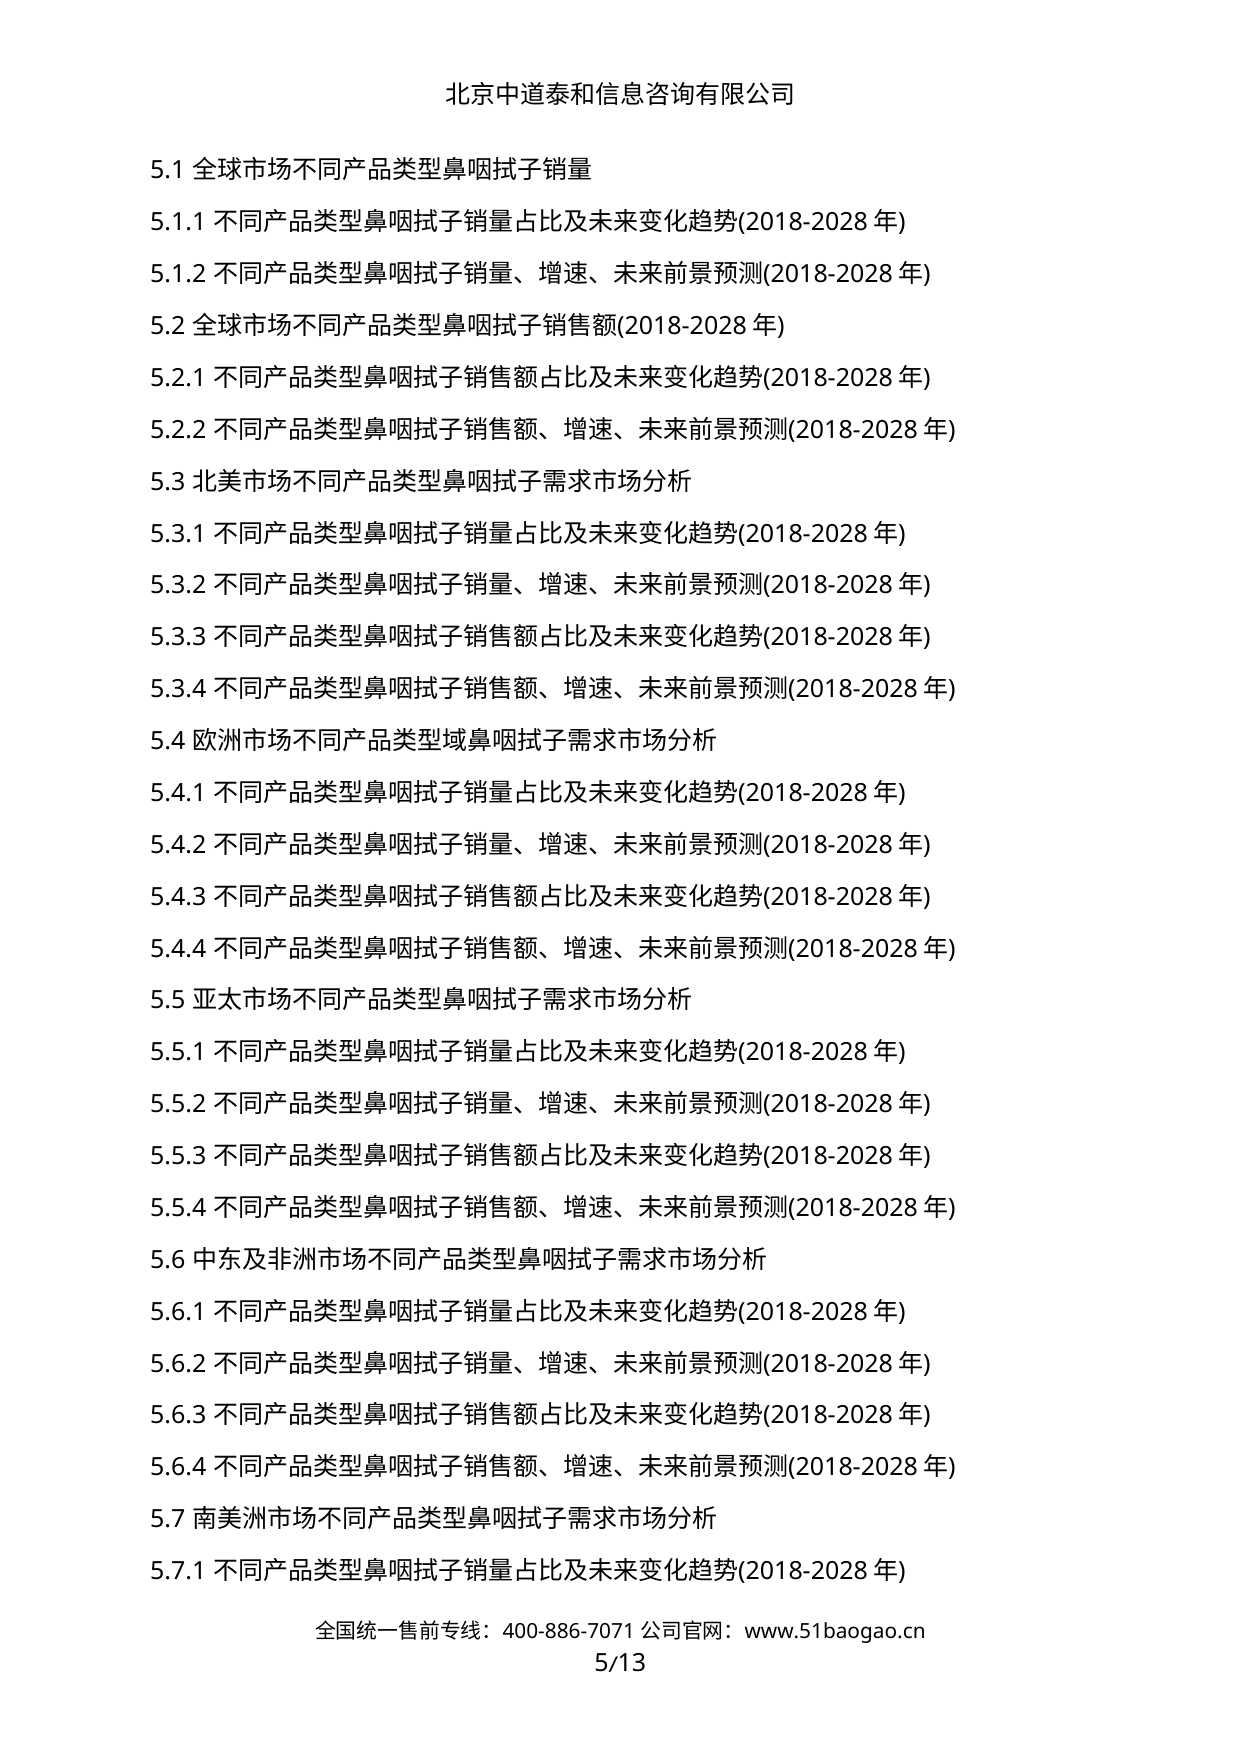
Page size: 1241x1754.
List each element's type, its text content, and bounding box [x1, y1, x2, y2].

text 5.4.2 不同产品类型鼻咽拭子销量、增速、未来前景预测(2018-2028年) [150, 824, 1090, 861]
text 5.5.4 不同产品类型鼻咽拭子销售额、增速、未来前景预测(2018-2028年) [150, 1187, 1090, 1224]
text 5.6.3 不同产品类型鼻咽拭子销售额占比及未来变化趋势(2018-2028年) [150, 1395, 1090, 1431]
text 5.6 中东及非洲市场不同产品类型鼻咽拭子需求市场分析 [150, 1239, 1090, 1276]
text 5.2 全球市场不同产品类型鼻咽拭子销售额(2018-2028年) [150, 306, 1090, 342]
text 5.5.1 不同产品类型鼻咽拭子销量占比及未来变化趋势(2018-2028年) [150, 1032, 1090, 1068]
text 5.7.1 不同产品类型鼻咽拭子销量占比及未来变化趋势(2018-2028年) [150, 1551, 1090, 1587]
text 5.7 南美洲市场不同产品类型鼻咽拭子需求市场分析 [150, 1499, 1090, 1535]
text 5.3.2 不同产品类型鼻咽拭子销量、增速、未来前景预测(2018-2028年) [150, 565, 1090, 601]
text 5.4.4 不同产品类型鼻咽拭子销售额、增速、未来前景预测(2018-2028年) [150, 928, 1090, 964]
text 5.6.1 不同产品类型鼻咽拭子销量占比及未来变化趋势(2018-2028年) [150, 1291, 1090, 1327]
text 5.5.3 不同产品类型鼻咽拭子销售额占比及未来变化趋势(2018-2028年) [150, 1136, 1090, 1172]
text 5.3.4 不同产品类型鼻咽拭子销售额、增速、未来前景预测(2018-2028年) [150, 669, 1090, 705]
text 5.2.2 不同产品类型鼻咽拭子销售额、增速、未来前景预测(2018-2028年) [150, 409, 1090, 446]
text 5.2.1 不同产品类型鼻咽拭子销售额占比及未来变化趋势(2018-2028年) [150, 357, 1090, 394]
text 5.6.4 不同产品类型鼻咽拭子销售额、增速、未来前景预测(2018-2028年) [150, 1447, 1090, 1483]
text 5.4.3 不同产品类型鼻咽拭子销售额占比及未来变化趋势(2018-2028年) [150, 876, 1090, 912]
text 5.4.1 不同产品类型鼻咽拭子销量占比及未来变化趋势(2018-2028年) [150, 772, 1090, 809]
text 5.5.2 不同产品类型鼻咽拭子销量、增速、未来前景预测(2018-2028年) [150, 1084, 1090, 1120]
text 5.1 全球市场不同产品类型鼻咽拭子销量 [150, 150, 1090, 186]
text 5.6.2 不同产品类型鼻咽拭子销量、增速、未来前景预测(2018-2028年) [150, 1343, 1090, 1379]
text 5.1.1 不同产品类型鼻咽拭子销量占比及未来变化趋势(2018-2028年) [150, 202, 1090, 238]
text 5.3.3 不同产品类型鼻咽拭子销售额占比及未来变化趋势(2018-2028年) [150, 617, 1090, 653]
text 5.3.1 不同产品类型鼻咽拭子销量占比及未来变化趋势(2018-2028年) [150, 513, 1090, 549]
text 5.5 亚太市场不同产品类型鼻咽拭子需求市场分析 [150, 980, 1090, 1016]
text 5.4 欧洲市场不同产品类型域鼻咽拭子需求市场分析 [150, 721, 1090, 757]
text 5.3 北美市场不同产品类型鼻咽拭子需求市场分析 [150, 461, 1090, 497]
text 5.1.2 不同产品类型鼻咽拭子销量、增速、未来前景预测(2018-2028年) [150, 254, 1090, 290]
